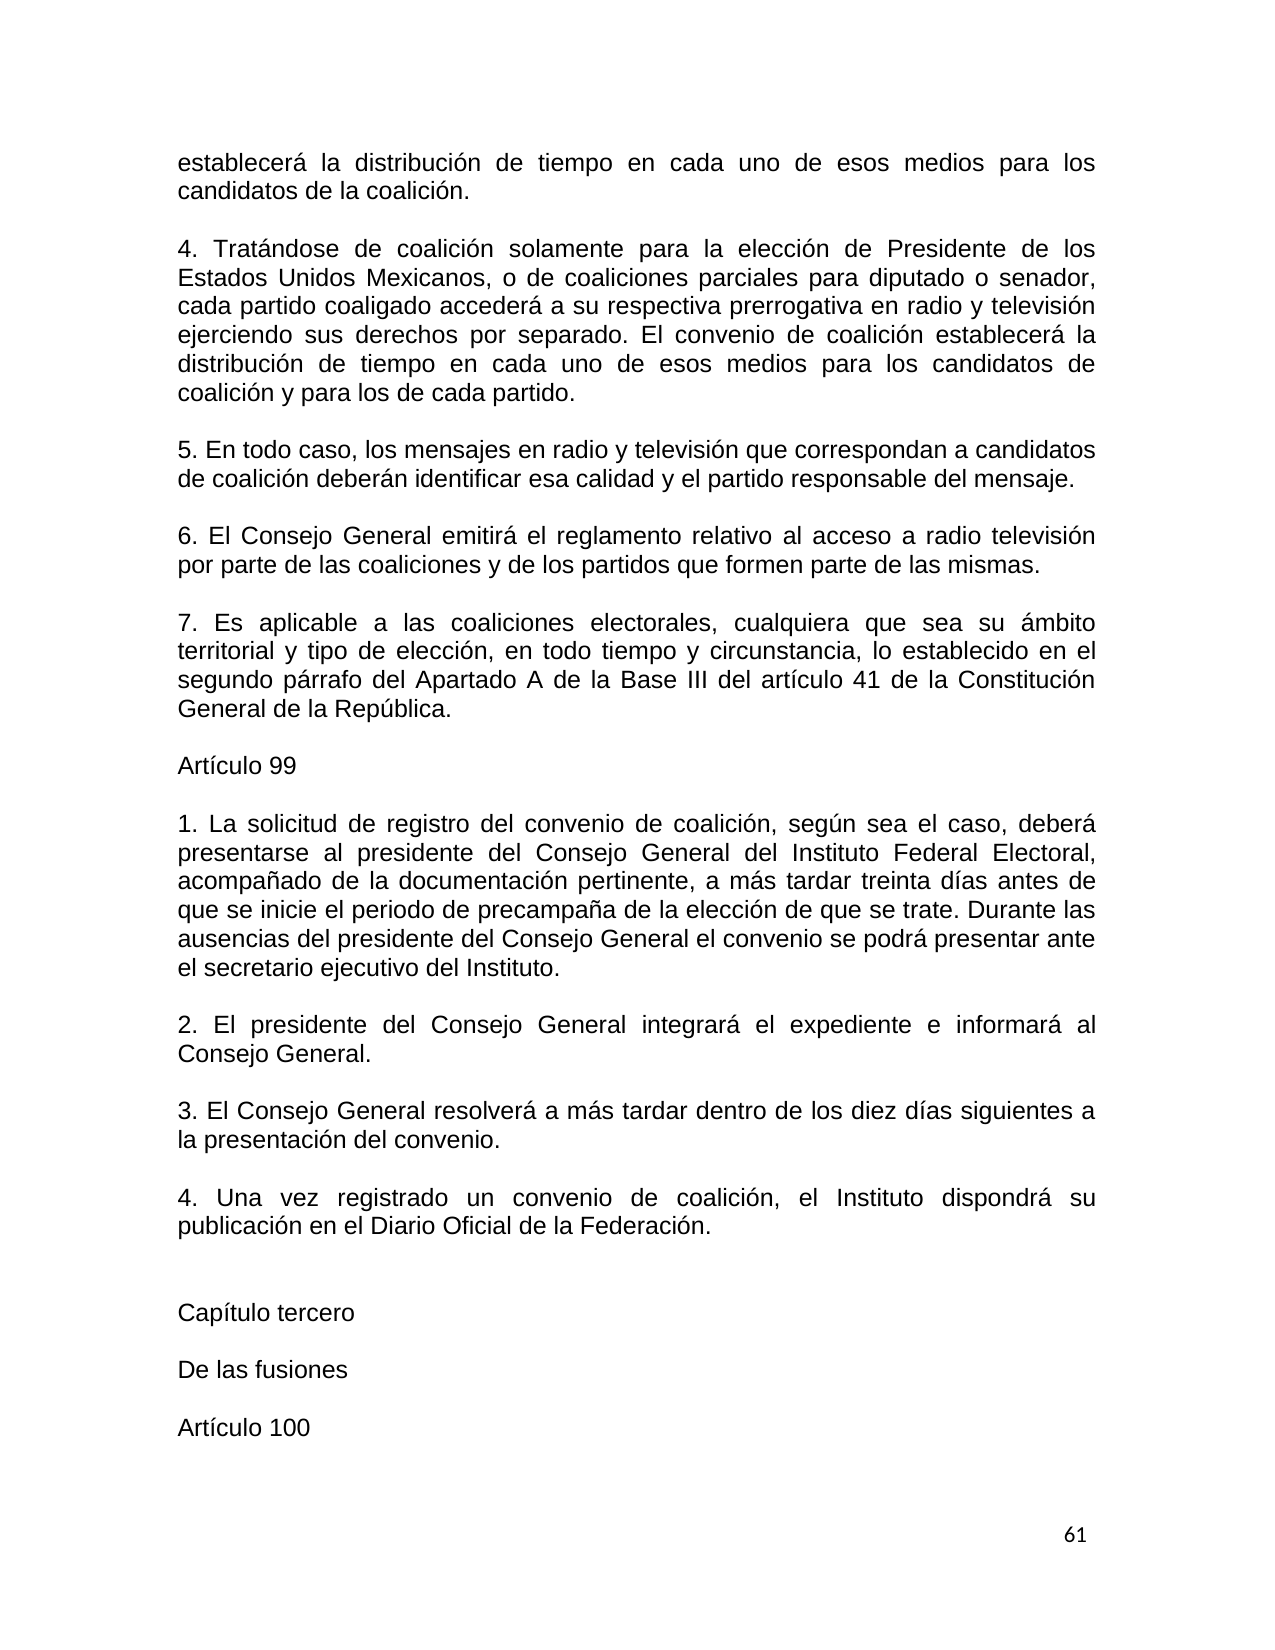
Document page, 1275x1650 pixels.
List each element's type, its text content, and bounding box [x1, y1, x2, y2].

text 1. La solicitud de registro del convenio de coalición, según sea el caso, deberá presentarse al presidente del Consejo General del Instituto Federal Electoral, acompañado de la documentación pertinente, a más tardar treinta días antes de que se inicie el periodo de precampaña de la elección de que se trate. Durante las ausencias del presidente del Consejo General el convenio se podrá presentar ante el secretario ejecutivo del Instituto. [177, 809, 1098, 981]
text Capítulo tercero [177, 1298, 1098, 1326]
text De las fusiones [177, 1355, 1098, 1384]
text 2. El presidente del Consejo General integrará el expediente e informará al Consejo General. [177, 1010, 1098, 1068]
text 6. El Consejo General emitirá el reglamento relativo al acceso a radio televisión por parte de las coaliciones y de los partidos que formen parte de las mismas. [177, 521, 1098, 579]
text Artículo 100 [177, 1413, 1098, 1441]
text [177, 148, 1098, 205]
text Artículo 99 [177, 751, 1098, 780]
text 5. En todo caso, los mensajes en radio y televisión que correspondan a candidatos de coalición deberán identificar esa calidad y el partido responsable del mensaje. [177, 435, 1098, 493]
text 7. Es aplicable a las coaliciones electorales, cualquiera que sea su ámbito territorial y tipo de elección, en todo tiempo y circunstancia, lo establecido en el segundo párrafo del Apartado A de la Base III del artículo 41 de la Constitución General de la República. [177, 608, 1098, 723]
text 4. Una vez registrado un convenio de coalición, el Instituto dispondrá su publicación en el Diario Oficial de la Federación. [177, 1183, 1098, 1240]
text 3. El Consejo General resolverá a más tardar dentro de los diez días siguientes a la presentación del convenio. [177, 1096, 1098, 1154]
text 4. Tratándose de coalición solamente para la elección de Presidente de los Estados Unidos Mexicanos, o de coaliciones parciales para diputado o senador, cada partido coaligado accederá a su respectiva prerrogativa en radio y televisión ejerciendo sus derechos por separado. El convenio de coalición establecerá la distribución de tiempo en cada uno de esos medios para los candidatos de coalición y para los de cada partido. [177, 234, 1098, 406]
